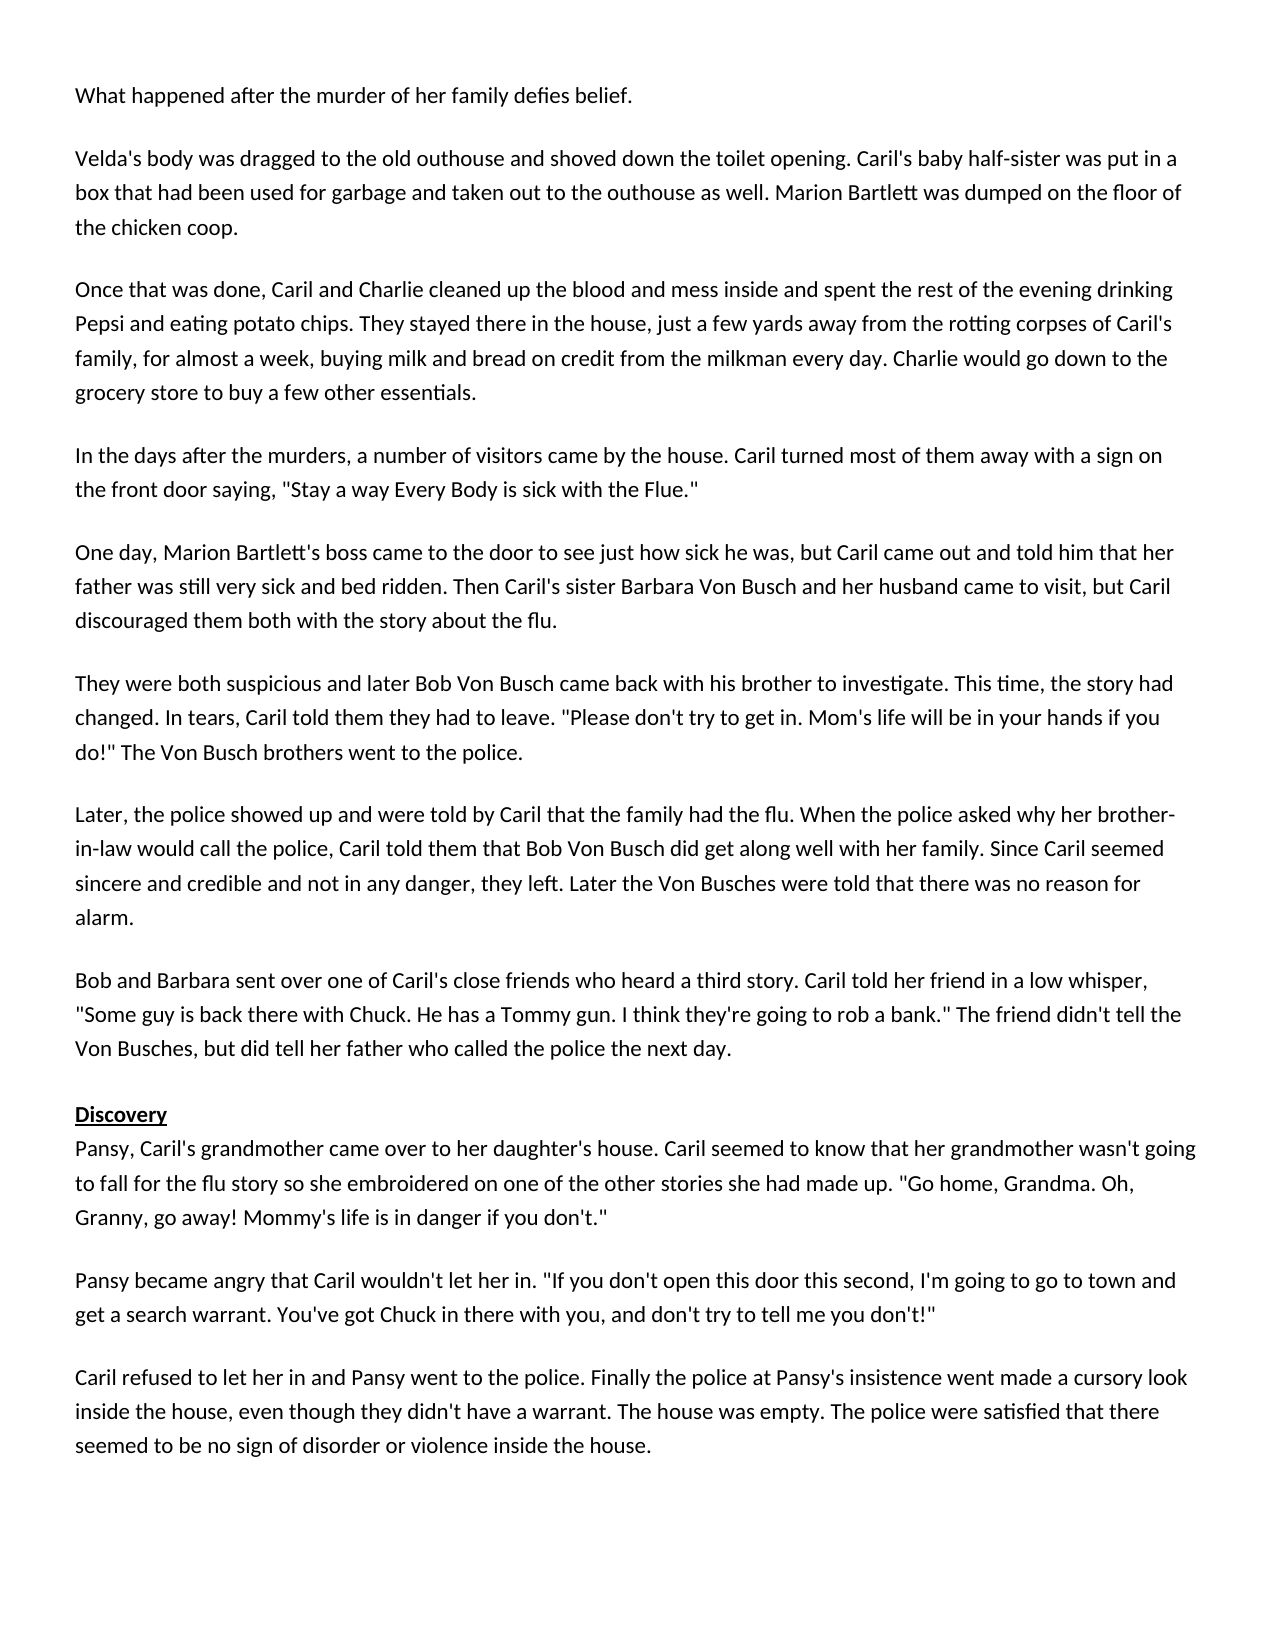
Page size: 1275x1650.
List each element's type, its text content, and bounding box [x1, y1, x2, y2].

text Bob and Barbara sent over one of Caril's close friends who heard a third story. Caril told her friend in a low whisper, "Some guy is back there with Chuck. He has a Tommy gun. I think they're going to rob a bank." The friend didn't tell the Von Busches, but did tell her father who called the police the next day. [75, 959, 1200, 1062]
text In the days after the murders, a number of visitors came by the house. Caril turned most of them away with a sign on the front door saying, "Stay a way Every Body is sick with the Flue." [75, 434, 1200, 503]
text Once that was done, Caril and Charlie cleaned up the blood and mess inside and spent the rest of the evening drinking Pepsi and eating potato chips. They stayed there in the house, just a few yards away from the rotting corpses of Caril's family, for almost a week, buying milk and bread on credit from the milkman every day. Charlie would go down to the grocery store to buy a few other essentials. [75, 269, 1200, 406]
text What happened after the murder of her family defies belief. [75, 75, 1200, 109]
text Discovery [75, 1091, 1200, 1128]
text They were both suspicious and later Bob Von Busch came back with his brother to investigate. This time, the story had changed. In tears, Caril told them they had to leave. "Please don't try to get in. Mom's life will be in your hands if you do!" The Von Busch brothers went to the police. [75, 662, 1200, 766]
text Velda's body was dragged to the old outhouse and shoved down the toilet opening. Caril's baby half-sister was put in a box that had been used for garbage and taken out to the outhouse as well. Marion Bartlett was dumped on the floor of the chicken coop. [75, 137, 1200, 241]
text One day, Marion Bartlett's boss came to the door to see just how sick he was, but Caril came out and told him that her father was still very sick and bed ridden. Then Caril's sister Barbara Von Busch and her husband came to visit, but Caril discouraged them both with the story about the flu. [75, 531, 1200, 634]
text Caril refused to let her in and Pansy went to the police. Finally the police at Pansy's insistence went made a cursory look inside the house, even though they didn't have a warrant. The house was empty. The police were satisfied that there seemed to be no sign of disorder or violence inside the house. [75, 1356, 1200, 1459]
text Later, the police showed up and were told by Caril that the family had the flu. When the police asked why her brother-in-law would call the police, Caril told them that Bob Von Busch did get along well with her family. Since Caril seemed sincere and credible and not in any danger, they left. Later the Von Busches were told that there was no reason for alarm. [75, 794, 1200, 931]
text Pansy became angry that Caril wouldn't let her in. "If you don't open this door this second, I'm going to go to town and get a search warrant. You've got Chuck in there with you, and don't try to tell me you don't!" [75, 1259, 1200, 1328]
text Pansy, Caril's grandmother came over to her daughter's house. Caril seemed to know that her grandmother wasn't going to fall for the flu story so she embroidered on one of the other stories she had made up. "Go home, Grandma. Oh, Granny, go away! Mommy's life is in danger if you don't." [75, 1128, 1200, 1231]
